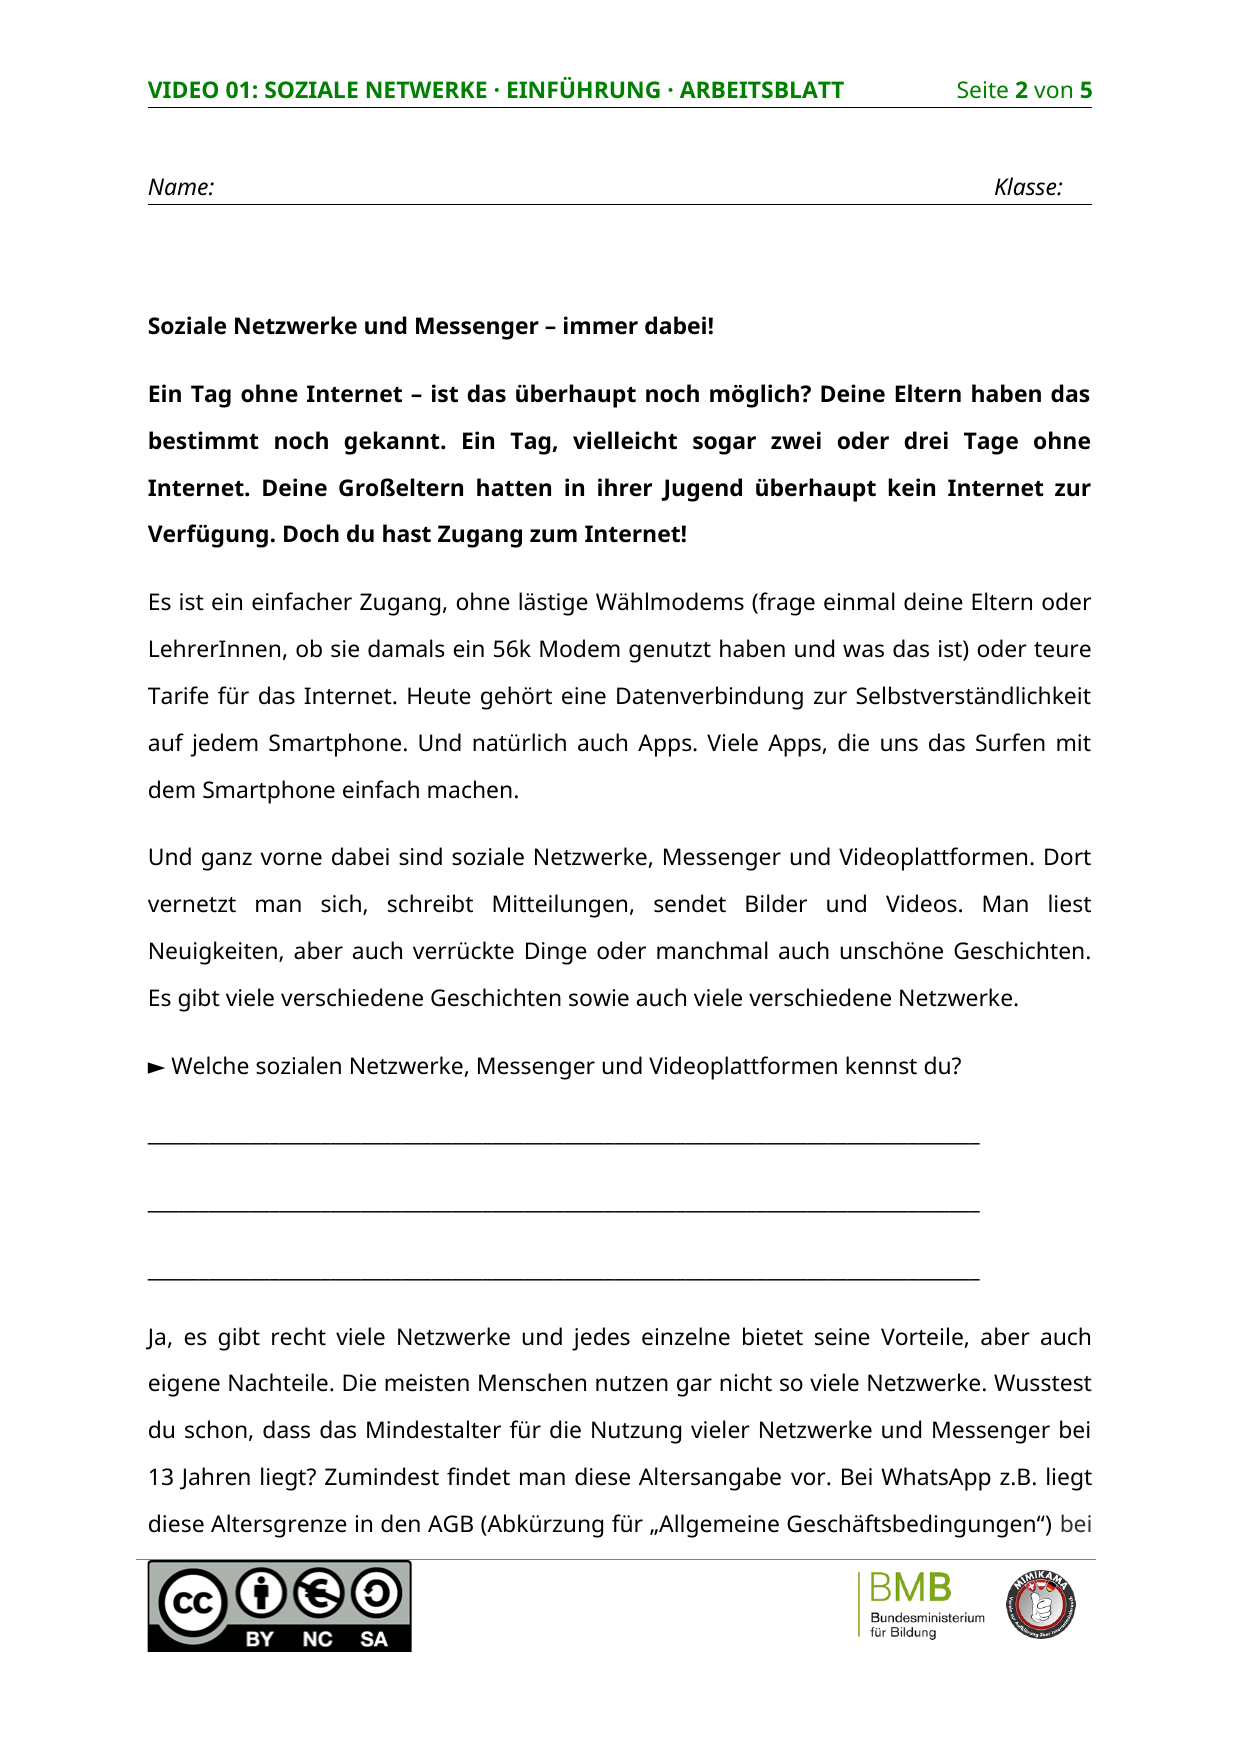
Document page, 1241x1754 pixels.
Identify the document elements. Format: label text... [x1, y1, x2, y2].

picture [147, 1560, 412, 1652]
text Und ganz vorne dabei sind soziale Netzwerke, Messenger und Videoplattformen. Dort vernetzt man sich, schreibt Mitteilungen, sendet Bilder und Videos. Man liest Neuigkeiten, aber auch verrückte Dinge oder manchmal auch unschöne Geschichten. Es gibt viele verschiedene Geschichten sowie auch viele verschiedene Netzwerke. [148, 841, 1092, 1013]
picture [835, 1563, 1085, 1649]
text __________________________________________________________________________________ [148, 1117, 1092, 1149]
text Es ist ein einfacher Zugang, ohne lästige Wählmodems (frage einmal deine Eltern oder LehrerInnen, ob sie damals ein 56k Modem genutzt haben und was das ist) oder teure Tarife für das Internet. Heute gehört eine Datenverbindung zur Selbstverständlichkeit auf jedem Smartphone. Und natürlich auch Apps. Viele Apps, die uns das Surfen mit dem Smartphone einfach machen. [148, 586, 1092, 805]
text Soziale Netzwerke und Messenger – immer dabei! [148, 310, 1092, 341]
text __________________________________________________________________________________ [148, 1185, 1092, 1216]
text __________________________________________________________________________________ [148, 1253, 1092, 1284]
text Ein Tag ohne Internet – ist das überhaupt noch möglich? Deine Eltern haben das bestimmt noch gekannt. Ein Tag, vielleicht sogar zwei oder drei Tage ohne Internet. Deine Großeltern hatten in ihrer Jugend überhaupt kein Internet zur Verfügung. Doch du hast Zugang zum Internet! [148, 378, 1092, 550]
text ► Welche sozialen Netzwerke, Messenger und Videoplattformen kennst du? [148, 1050, 1092, 1081]
